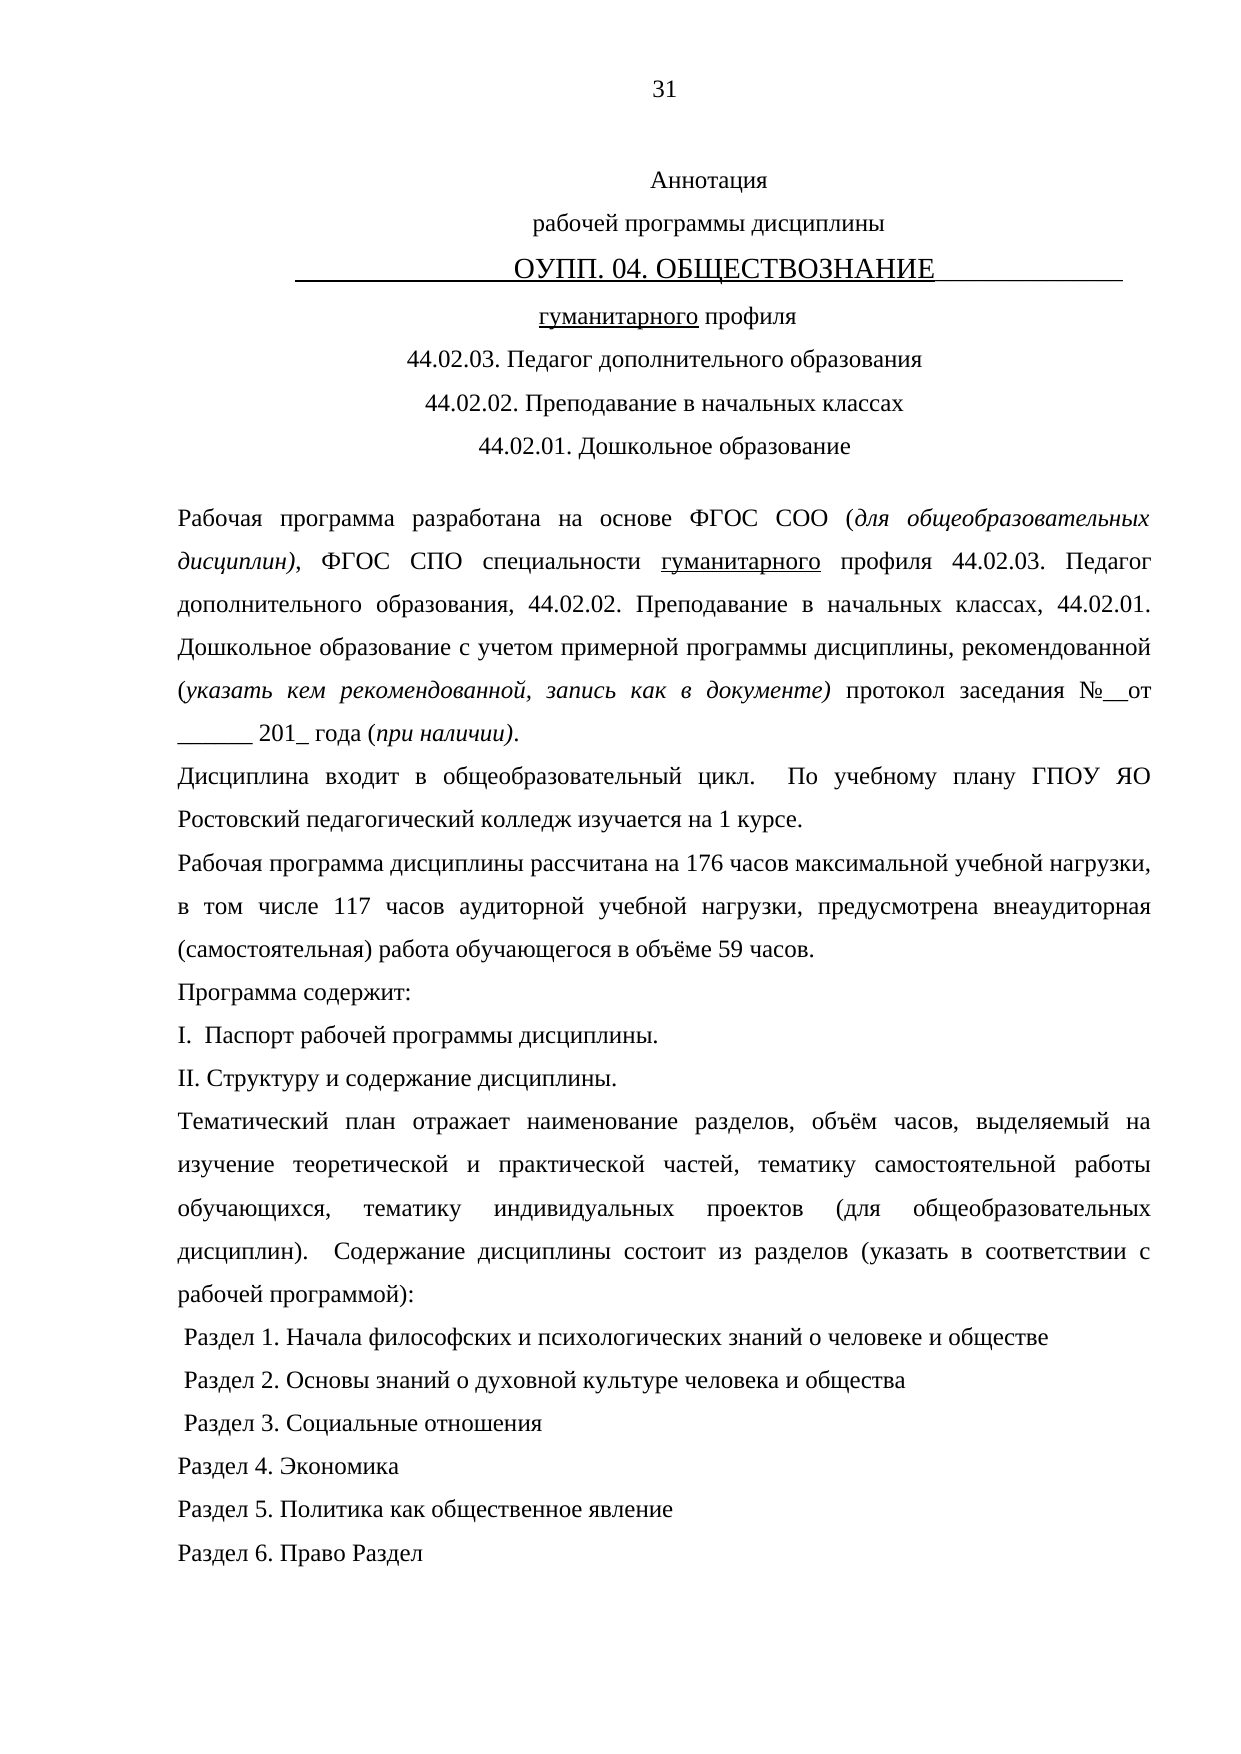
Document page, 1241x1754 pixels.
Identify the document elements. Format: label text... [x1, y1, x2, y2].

text Дисциплина входит в общеобразовательный цикл. По учебному плану ГПОУ ЯО Ростовский педагогический колледж изучается на 1 курсе. [177, 761, 1152, 833]
text Раздел 6. Право Раздел [177, 1538, 1152, 1566]
text Аннотация [266, 165, 1152, 193]
text Раздел 5. Политика как общественное явление [177, 1494, 1152, 1523]
text II. Структуру и содержание дисциплины. [177, 1063, 1152, 1092]
text Раздел 3. Социальные отношения [177, 1408, 1152, 1437]
text рабочей программы дисциплины [266, 208, 1152, 237]
text ОУПП. 04. ОБЩЕСТВОЗНАНИЕ_______________ [266, 251, 1152, 284]
text гуманитарного профиля [177, 301, 1152, 330]
text Рабочая программа дисциплины рассчитана на 176 часов максимальной учебной нагрузки, в том числе 117 часов аудиторной учебной нагрузки, предусмотрена внеаудиторная (самостоятельная) работа обучающегося в объёме 59 часов. [177, 848, 1152, 963]
text Раздел 1. Начала философских и психологических знаний о человеке и обществе [177, 1322, 1152, 1351]
text Тематический план отражает наименование разделов, объём часов, выделяемый на изучение теоретической и практической частей, тематику самостоятельной работы обучающихся, тематику индивидуальных проектов (для общеобразовательных дисциплин). Содержание дисциплины состоит из разделов (указать в соответствии с рабочей программой): [177, 1106, 1152, 1308]
text Раздел 2. Основы знаний о духовной культуре человека и общества [177, 1365, 1152, 1394]
text Рабочая программа разработана на основе ФГОС СОО (для общеобразовательных дисциплин), ФГОС СПО специальности гуманитарного профиля 44.02.03. Педагог дополнительного образования, 44.02.02. Преподавание в начальных классах, 44.02.01. Дошкольное образование с учетом примерной программы дисциплины, рекомендованной (указать кем рекомендованной, запись как в документе) протокол заседания №__от ______ 201_ года (при наличии). [177, 503, 1152, 747]
text I. Паспорт рабочей программы дисциплины. [177, 1020, 1152, 1049]
text Программа содержит: [177, 977, 1152, 1006]
text 44.02.02. Преподавание в начальных классах [177, 388, 1152, 416]
text 44.02.01. Дошкольное образование [177, 431, 1152, 459]
text Раздел 4. Экономика [177, 1451, 1152, 1480]
text 44.02.03. Педагог дополнительного образования [177, 344, 1152, 373]
